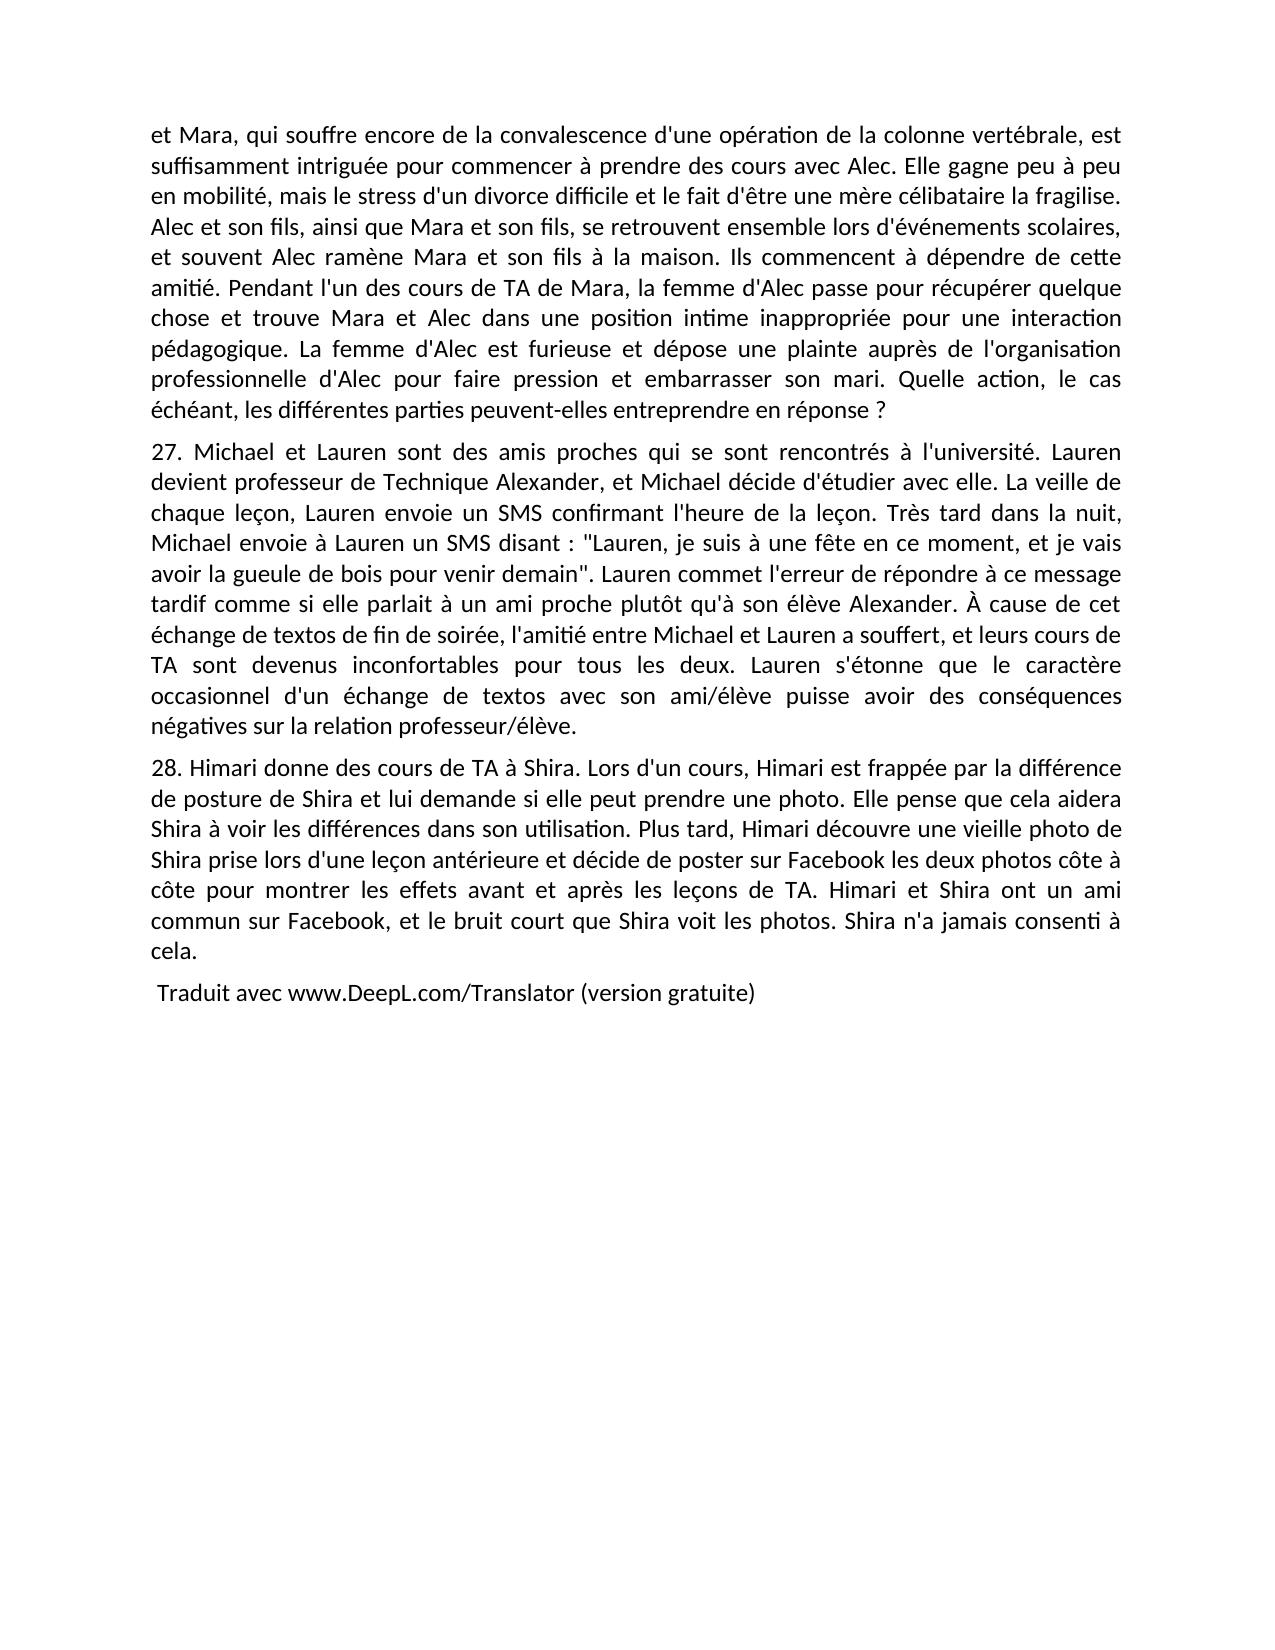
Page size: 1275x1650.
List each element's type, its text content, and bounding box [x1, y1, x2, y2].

text 27. Michael et Lauren sont des amis proches qui se sont rencontrés à l'université. Lauren devient professeur de Technique Alexander, et Michael décide d'étudier avec elle. La veille de chaque leçon, Lauren envoie un SMS confirmant l'heure de la leçon. Très tard dans la nuit, Michael envoie à Lauren un SMS disant : "Lauren, je suis à une fête en ce moment, et je vais avoir la gueule de bois pour venir demain". Lauren commet l'erreur de répondre à ce message tardif comme si elle parlait à un ami proche plutôt qu'à son élève Alexander. À cause de cet échange de textos de fin de soirée, l'amitié entre Michael et Lauren a souffert, et leurs cours de TA sont devenus inconfortables pour tous les deux. Lauren s'étonne que le caractère occasionnel d'un échange de textos avec son ami/élève puisse avoir des conséquences négatives sur la relation professeur/élève. [151, 436, 1123, 741]
text 28. Himari donne des cours de TA à Shira. Lors d'un cours, Himari est frappée par la différence de posture de Shira et lui demande si elle peut prendre une photo. Elle pense que cela aidera Shira à voir les différences dans son utilisation. Plus tard, Himari découvre une vieille photo de Shira prise lors d'une leçon antérieure et décide de poster sur Facebook les deux photos côte à côte pour montrer les effets avant et après les leçons de TA. Himari et Shira ont un ami commun sur Facebook, et le bruit court que Shira voit les photos. Shira n'a jamais consenti à cela. [151, 752, 1123, 966]
text Traduit avec www.DeepL.com/Translator (version gratuite) [151, 977, 1123, 1008]
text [151, 119, 1123, 424]
